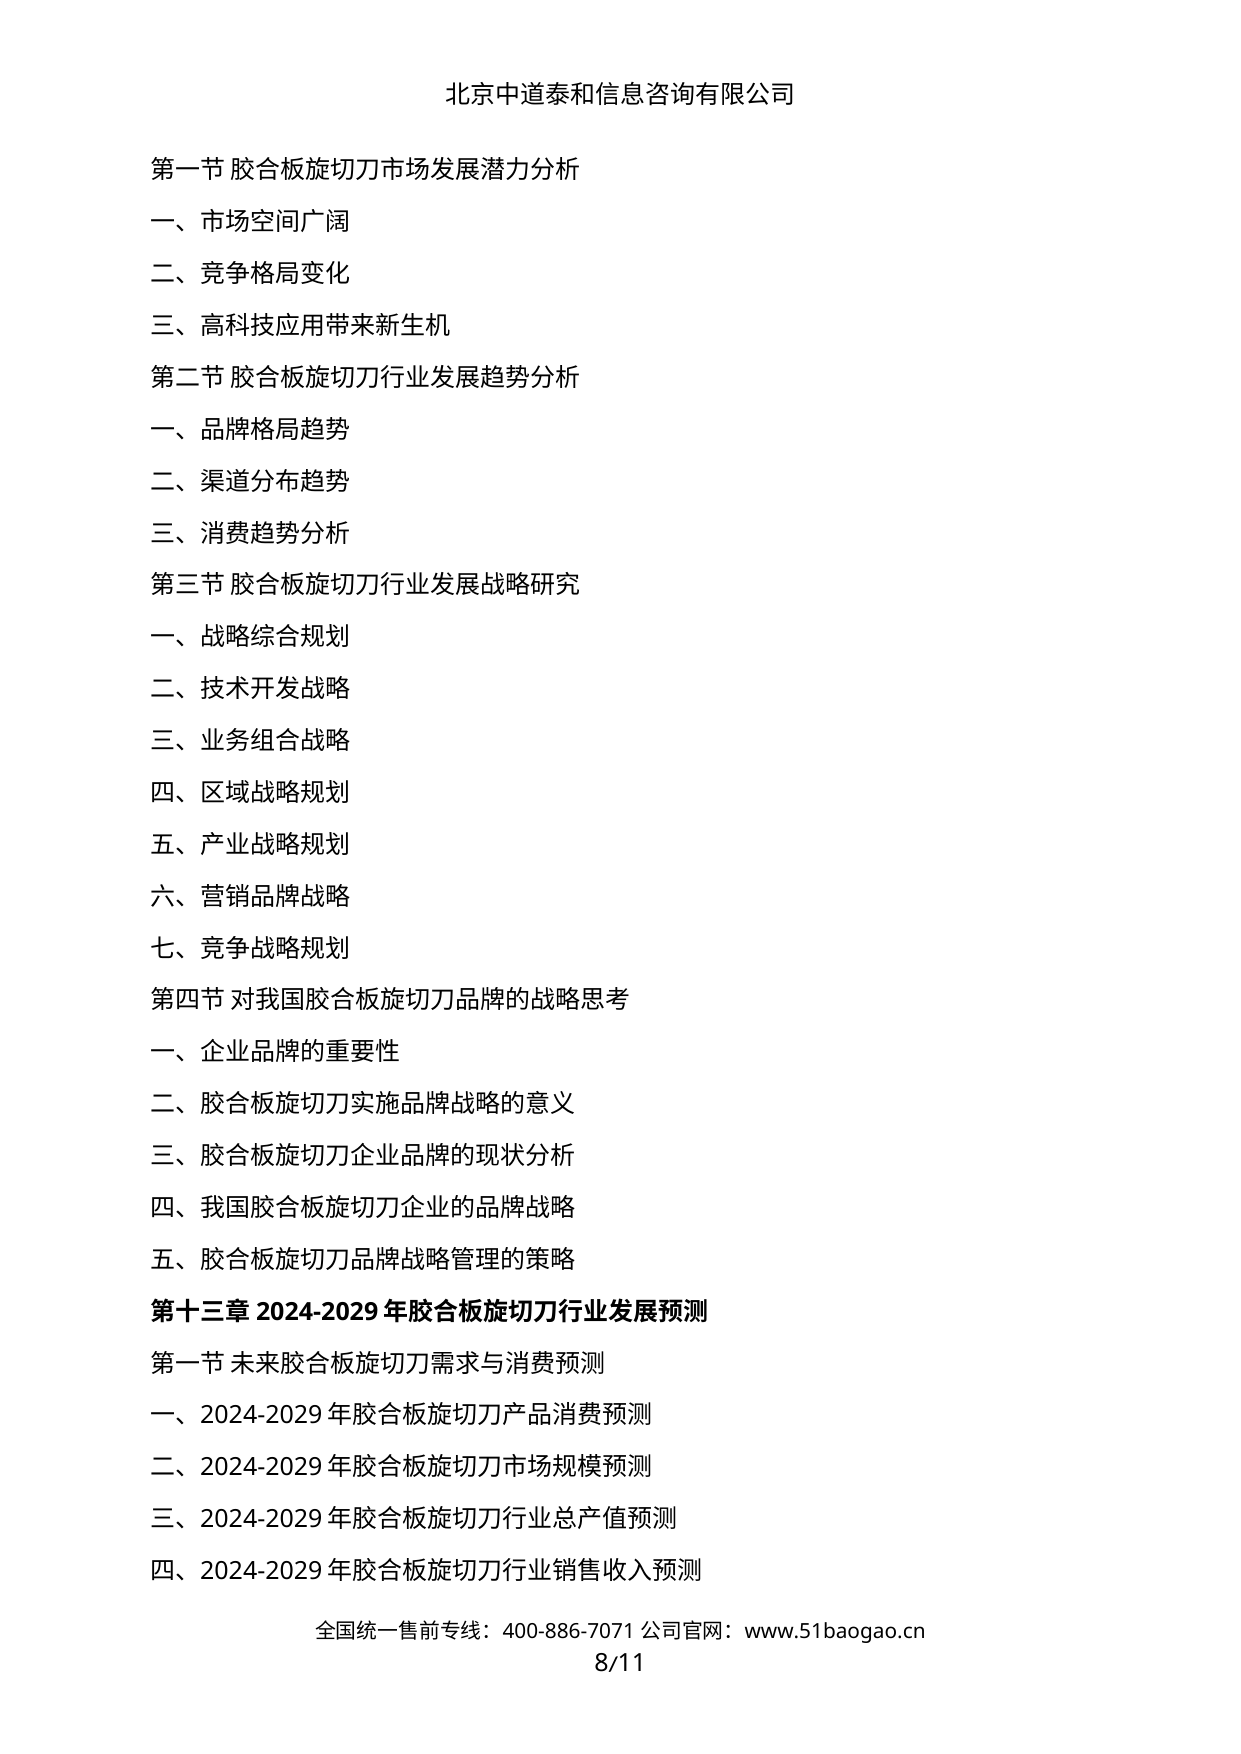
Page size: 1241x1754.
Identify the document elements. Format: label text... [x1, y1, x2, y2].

text 六、营销品牌战略 [150, 876, 1090, 912]
text 七、竞争战略规划 [150, 928, 1090, 964]
text 第一节 未来胶合板旋切刀需求与消费预测 [150, 1343, 1090, 1379]
text 第二节 胶合板旋切刀行业发展趋势分析 [150, 357, 1090, 394]
text 一、2024-2029年胶合板旋切刀产品消费预测 [150, 1395, 1090, 1431]
text 三、2024-2029年胶合板旋切刀行业总产值预测 [150, 1499, 1090, 1535]
text 二、2024-2029年胶合板旋切刀市场规模预测 [150, 1447, 1090, 1483]
text 第十三章 2024-2029年胶合板旋切刀行业发展预测 [150, 1291, 1090, 1327]
text 一、战略综合规划 [150, 617, 1090, 653]
text 二、渠道分布趋势 [150, 461, 1090, 497]
text 第三节 胶合板旋切刀行业发展战略研究 [150, 565, 1090, 601]
text 一、企业品牌的重要性 [150, 1032, 1090, 1068]
text 四、2024-2029年胶合板旋切刀行业销售收入预测 [150, 1551, 1090, 1587]
text 五、产业战略规划 [150, 824, 1090, 861]
text 三、高科技应用带来新生机 [150, 306, 1090, 342]
text 四、我国胶合板旋切刀企业的品牌战略 [150, 1187, 1090, 1224]
text 四、区域战略规划 [150, 772, 1090, 809]
text 三、胶合板旋切刀企业品牌的现状分析 [150, 1136, 1090, 1172]
text 三、消费趋势分析 [150, 513, 1090, 549]
text 二、竞争格局变化 [150, 254, 1090, 290]
text 五、胶合板旋切刀品牌战略管理的策略 [150, 1239, 1090, 1276]
text 一、品牌格局趋势 [150, 409, 1090, 446]
text 二、胶合板旋切刀实施品牌战略的意义 [150, 1084, 1090, 1120]
text 一、市场空间广阔 [150, 202, 1090, 238]
text 第一节 胶合板旋切刀市场发展潜力分析 [150, 150, 1090, 186]
text 三、业务组合战略 [150, 721, 1090, 757]
text 二、技术开发战略 [150, 669, 1090, 705]
text 第四节 对我国胶合板旋切刀品牌的战略思考 [150, 980, 1090, 1016]
